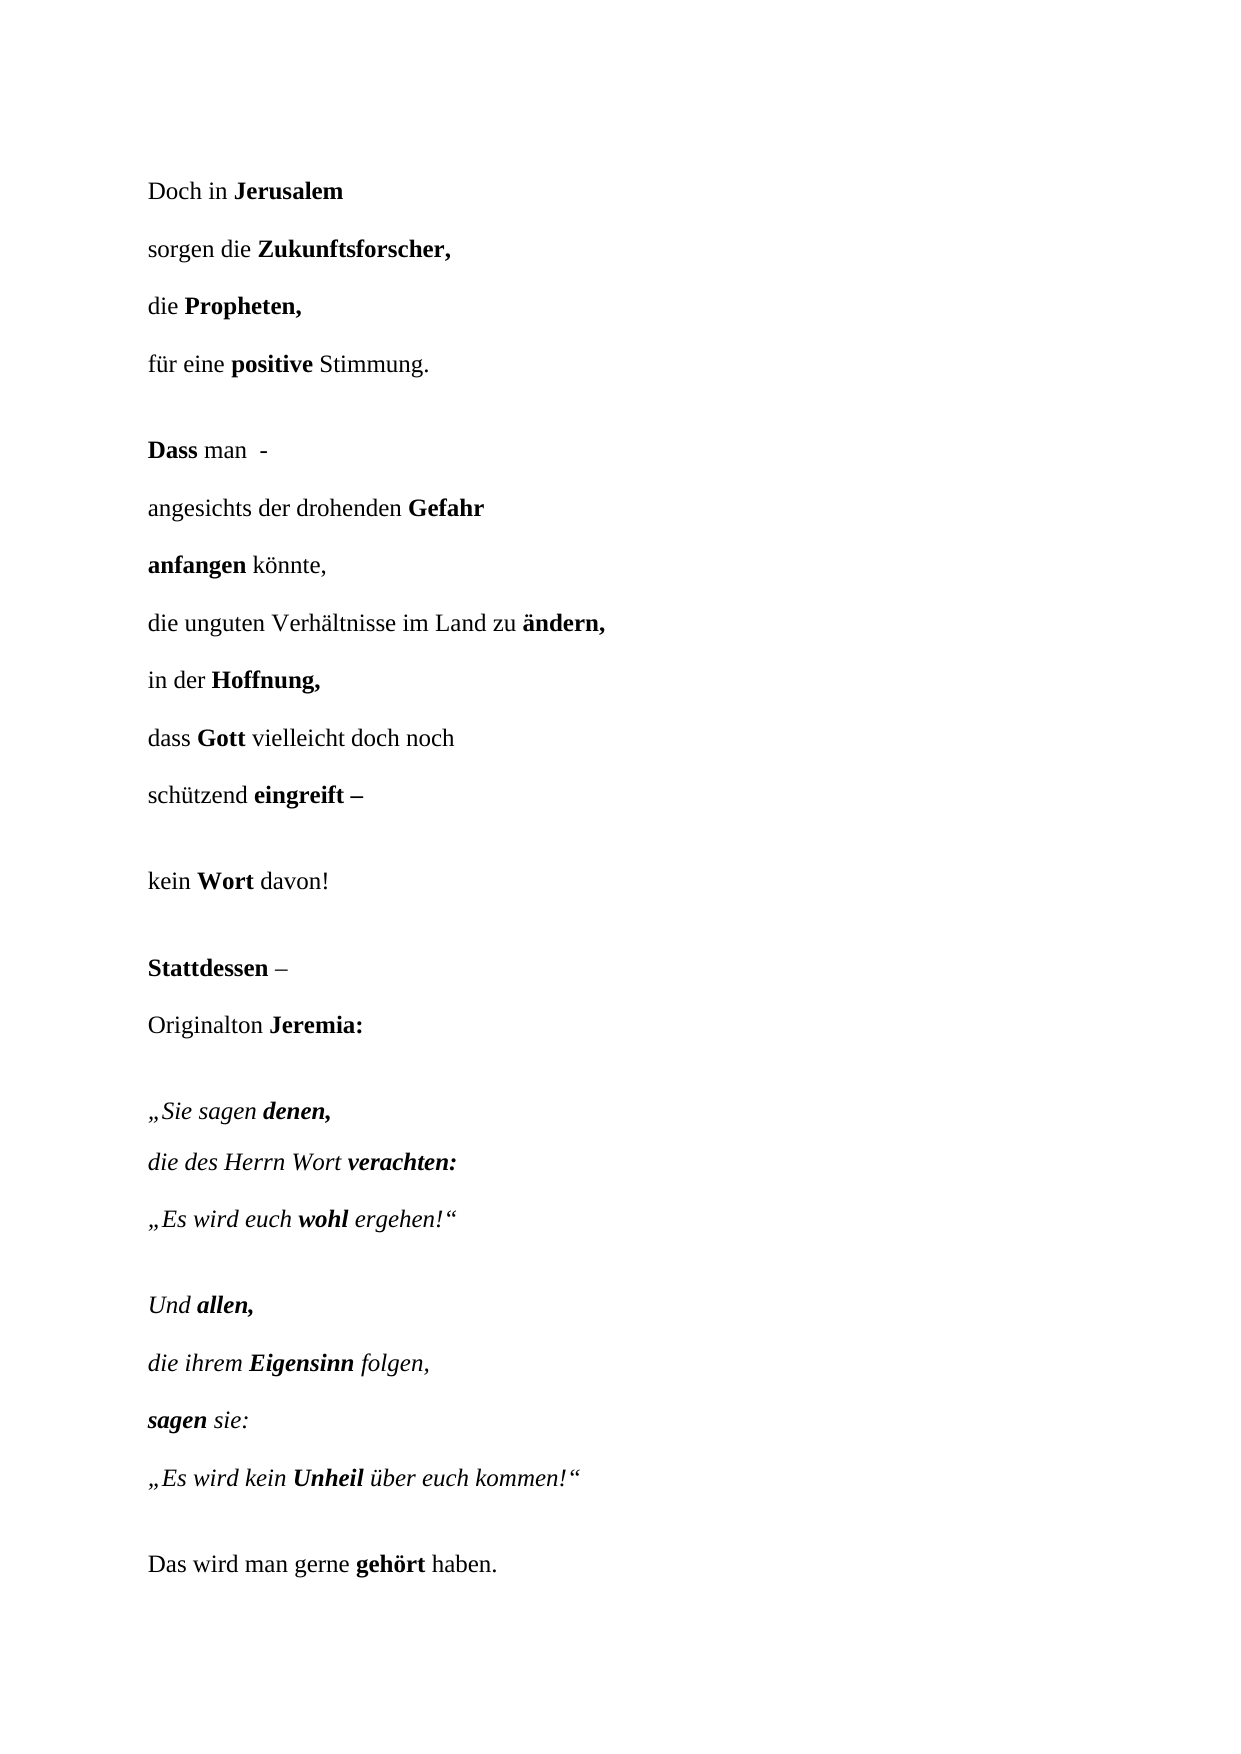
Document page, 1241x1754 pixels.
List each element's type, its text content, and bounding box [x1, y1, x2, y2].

text die des Herrn Wort verachten: [148, 1147, 1093, 1175]
text Und allen, [148, 1290, 1093, 1319]
text „Es wird euch wohl ergehen!“ [148, 1204, 1093, 1233]
text dass Gott vielleicht doch noch [148, 723, 1093, 751]
text die unguten Verhältnisse im Land zu ändern, [148, 608, 1093, 636]
text Originalton Jeremia: [148, 1010, 1093, 1039]
text für eine positive Stimmung. [148, 349, 1093, 378]
text anfangen könnte, [148, 550, 1093, 579]
text kein Wort davon! [148, 866, 1093, 895]
text Dass man - [148, 435, 1093, 464]
text Das wird man gerne gehört haben. [148, 1549, 1093, 1578]
text „Es wird kein Unheil über euch kommen!“ [148, 1463, 1093, 1492]
text sagen sie: [148, 1405, 1093, 1434]
text in der Hoffnung, [148, 665, 1093, 694]
text die ihrem Eigensinn folgen, [148, 1348, 1093, 1377]
text „Sie sagen denen, [148, 1096, 1093, 1125]
text Stattdessen – [148, 953, 1093, 981]
text die Propheten, [148, 291, 1093, 320]
text angesichts der drohenden Gefahr [148, 493, 1093, 521]
text schützend eingreift – [148, 780, 1093, 809]
text Doch in Jerusalem [148, 176, 1093, 205]
text sorgen die Zukunftsforscher, [148, 234, 1093, 263]
